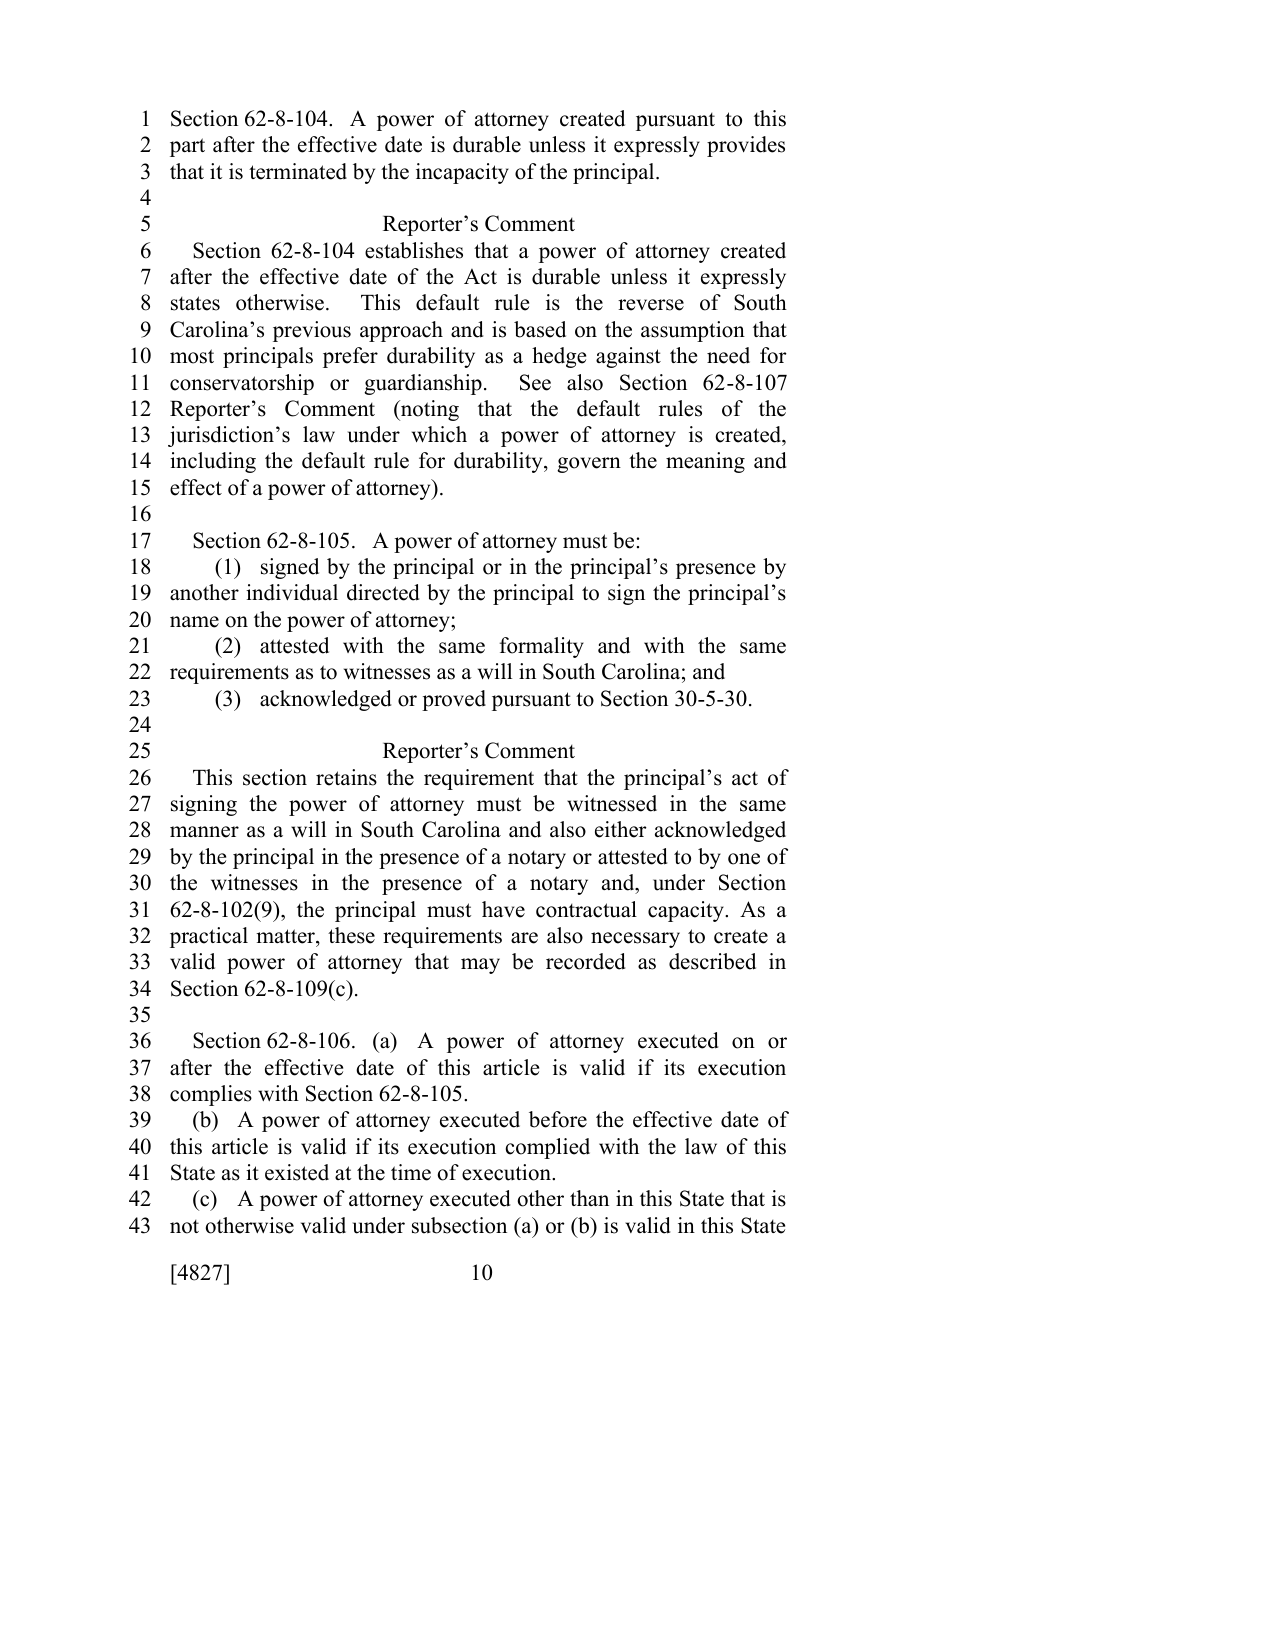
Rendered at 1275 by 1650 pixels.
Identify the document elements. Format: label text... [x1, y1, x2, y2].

text Section 62-8-105. A power of attorney must be: [169, 527, 787, 553]
text Section 62-8-104 establishes that a power of attorney created after the effective date of the Act is durable unless it expressly states otherwise. This default rule is the reverse of South Carolina’s previous approach and is based on the assumption that most principals prefer durability as a hedge against the need for conservatorship or guardianship. See also Section 62-8-107 Reporter’s Comment (noting that the default rules of the jurisdiction’s law under which a power of attorney is created, including the default rule for durability, govern the meaning and effect of a power of attorney). [169, 237, 787, 500]
text Section 62-8-106. (a) A power of attorney executed on or after the effective date of this article is valid if its execution complies with Section 62-8-105. [169, 1027, 787, 1106]
text (b) A power of attorney executed before the effective date of this article is valid if its execution complied with the law of this State as it existed at the time of execution. [169, 1106, 787, 1186]
text Section 62-8-104. A power of attorney created pursuant to this part after the effective date is durable unless it expressly provides that it is terminated by the incapacity of the principal. [169, 105, 787, 184]
text (2) attested with the same formality and with the same requirements as to witnesses as a will in South Carolina; and [169, 632, 787, 685]
text This section retains the requirement that the principal’s act of signing the power of attorney must be witnessed in the same manner as a will in South Carolina and also either acknowledged by the principal in the presence of a notary or attested to by one of the witnesses in the presence of a notary and, under Section 62-8-102(9), the principal must have contractual capacity. As a practical matter, these requirements are also necessary to create a valid power of attorney that may be recorded as described in Section 62-8-109(c). [169, 764, 787, 1001]
text (3) acknowledged or proved pursuant to Section 30-5-30. [169, 685, 787, 711]
text (1) signed by the principal or in the principal’s presence by another individual directed by the principal to sign the principal’s name on the power of attorney; [169, 553, 787, 632]
text Reporter’s Comment [169, 737, 787, 764]
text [169, 1186, 787, 1238]
text Reporter’s Comment [169, 210, 787, 237]
